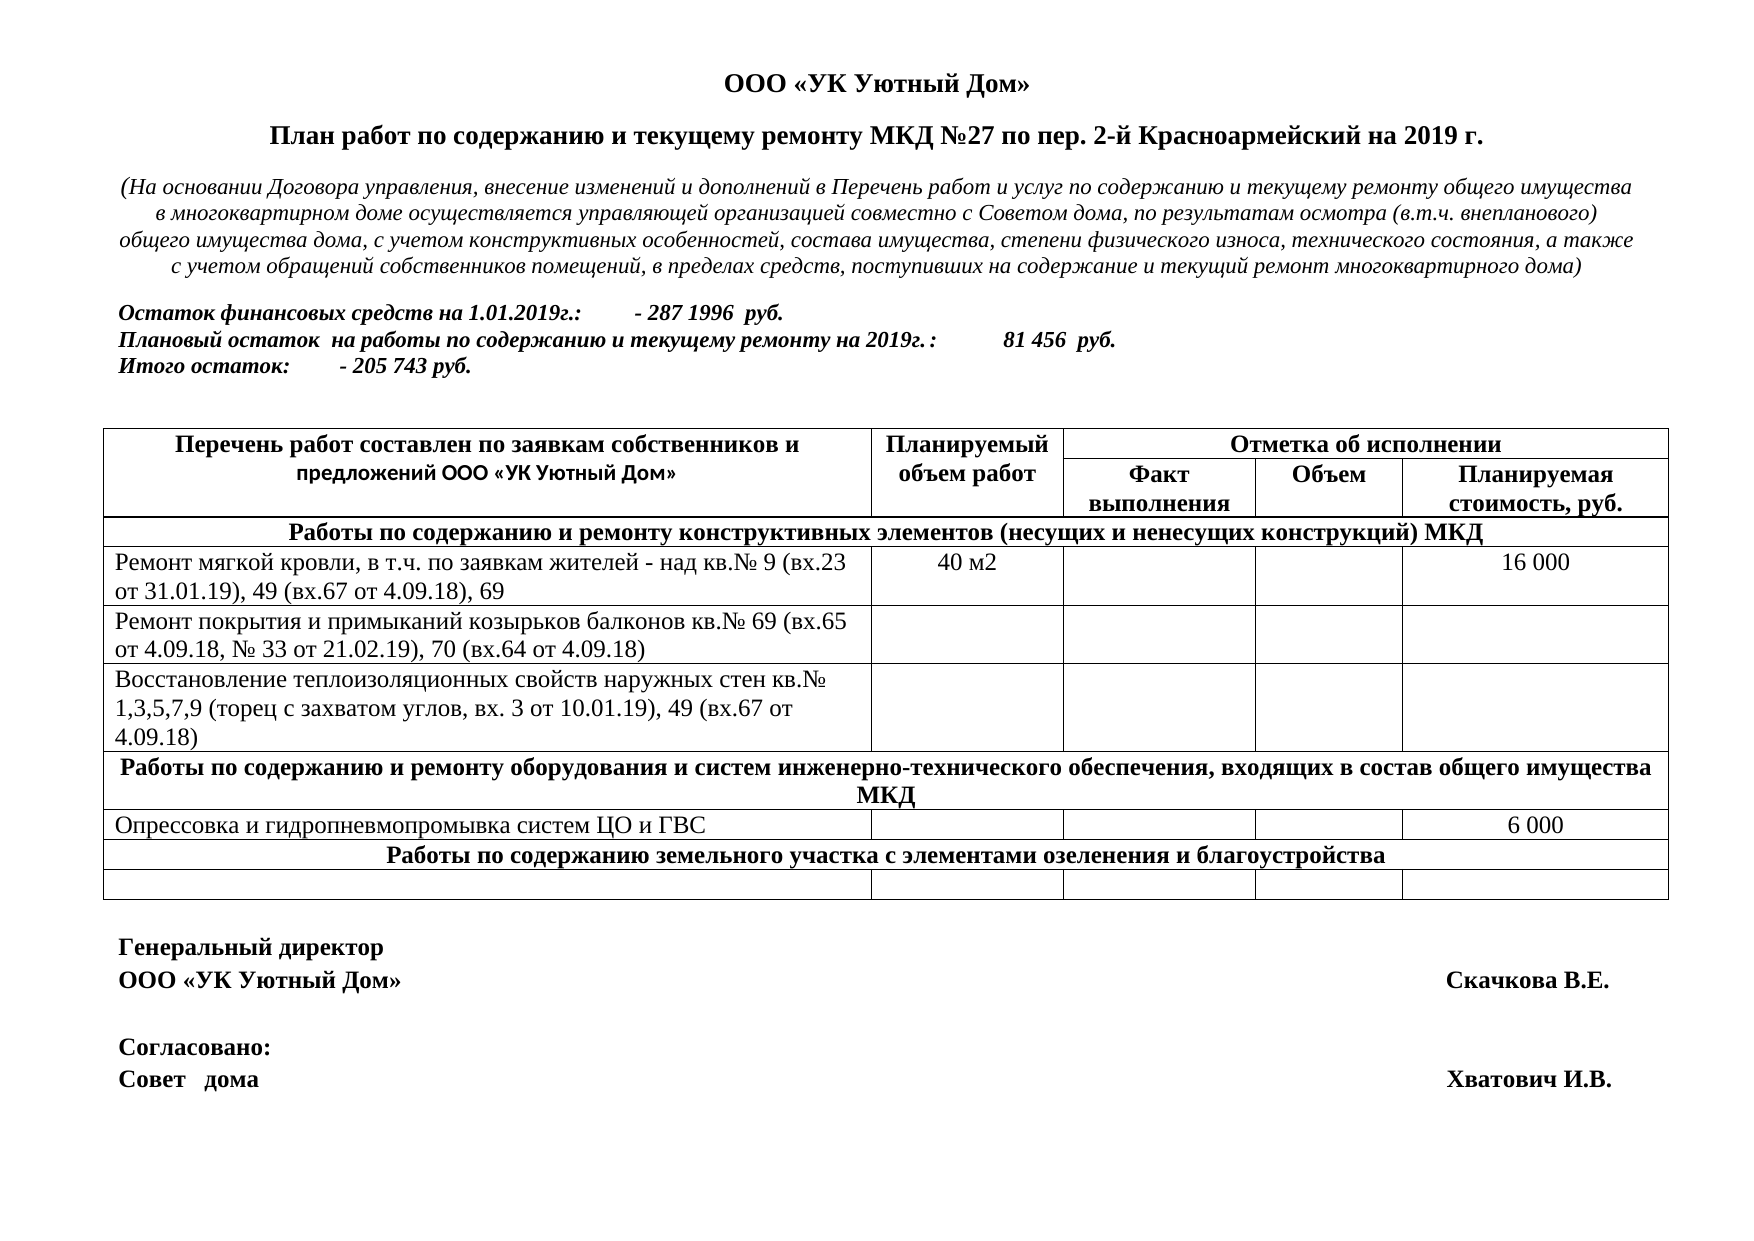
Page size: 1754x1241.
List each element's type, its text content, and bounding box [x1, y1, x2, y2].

table_cell Ремонт покрытия и примыканий козырьков балконов кв.№ 69 (вх.65 от 4.09.18, № 33 от 21.02.19), 70 (вх.64 от 4.09.18) [104, 606, 871, 663]
table_cell Работы по содержанию и ремонту оборудования и систем инженерно-технического обеспечения, входящих в состав общего имущества МКД [104, 752, 1668, 809]
table_cell [1256, 606, 1402, 663]
table_cell Работы по содержанию земельного участка с элементами озеленения и благоустройства [104, 840, 1668, 869]
table_cell [872, 606, 1063, 663]
table_cell [872, 810, 1063, 839]
text (На основании Договора управления, внесение изменений и дополнений в Перечень работ и услуг по содержанию и текущему ремонту общего имущества в многоквартирном доме осуществляется управляющей организацией совместно с Советом дома, по результатам осмотра (в.т.ч. внепланового) общего имущества дома, с учетом конструктивных особенностей, состава имущества, степени физического износа, технического состояния, а также с учетом обращений собственников помещений, в пределах средств, поступивших на содержание и текущий ремонт многоквартирного дома) [118, 171, 1636, 278]
table_cell Факт выполнения [1064, 459, 1255, 516]
table_cell Работы по содержанию и ремонту конструктивных элементов (несущих и ненесущих конструкций) МКД [104, 518, 1668, 546]
table_cell [1064, 870, 1255, 898]
table_cell [1064, 547, 1255, 605]
table_cell [1403, 870, 1668, 898]
table_cell [104, 870, 871, 898]
table_cell Ремонт мягкой кровли, в т.ч. по заявкам жителей - над кв.№ 9 (вх.23 от 31.01.19), 49 (вх.67 от 4.09.18), 69 [104, 547, 871, 605]
text Совет дома Хватович И.В. [118, 1064, 1636, 1093]
table_header Отметка об исполнении [1064, 429, 1668, 458]
table_cell Опрессовка и гидропневмопромывка систем ЦО и ГВС [104, 810, 871, 839]
text Остаток финансовых средств на 1.01.2019г.: - 287 1996 руб. [118, 299, 1636, 326]
table_header Перечень работ составлен по заявкам собственников и предложений ООО «УК Уютный Дом» [104, 429, 871, 516]
table_cell [1064, 606, 1255, 663]
table_cell [872, 664, 1063, 751]
table_cell [1256, 870, 1402, 898]
table_cell Объем [1256, 459, 1402, 516]
text План работ по содержанию и текущему ремонту МКД №27 по пер. 2-й Красноармейский на 2019 г. [118, 119, 1636, 150]
text Согласовано: [118, 1032, 1636, 1060]
text Итого остаток: - 205 743 руб. [118, 352, 1636, 378]
table_cell 6 000 [1403, 810, 1668, 839]
table_cell [1064, 810, 1255, 839]
table_cell [872, 870, 1063, 898]
table_cell [1256, 547, 1402, 605]
text Плановый остаток на работы по содержанию и текущему ремонту на 2019г. : 81 456 руб. [118, 326, 1636, 352]
text Генеральный директор [118, 932, 1636, 961]
table_cell [1403, 664, 1668, 751]
table_cell [1403, 606, 1668, 663]
table_cell 16 000 [1403, 547, 1668, 605]
table_cell Планируемая стоимость, руб. [1403, 459, 1668, 516]
table_cell [1064, 664, 1255, 751]
table_cell 40 м2 [872, 547, 1063, 605]
table_cell Восстановление теплоизоляционных свойств наружных стен кв.№ 1,3,5,7,9 (торец с захватом углов, вх. 3 от 10.01.19), 49 (вх.67 от 4.09.18) [104, 664, 871, 751]
table_cell [1256, 810, 1402, 839]
text ООО «УК Уютный Дом» Скачкова В.Е. [118, 966, 1636, 994]
table_header Планируемый объем работ [872, 429, 1063, 516]
text ООО «УК Уютный Дом» [118, 67, 1636, 98]
table_cell [1256, 664, 1402, 751]
